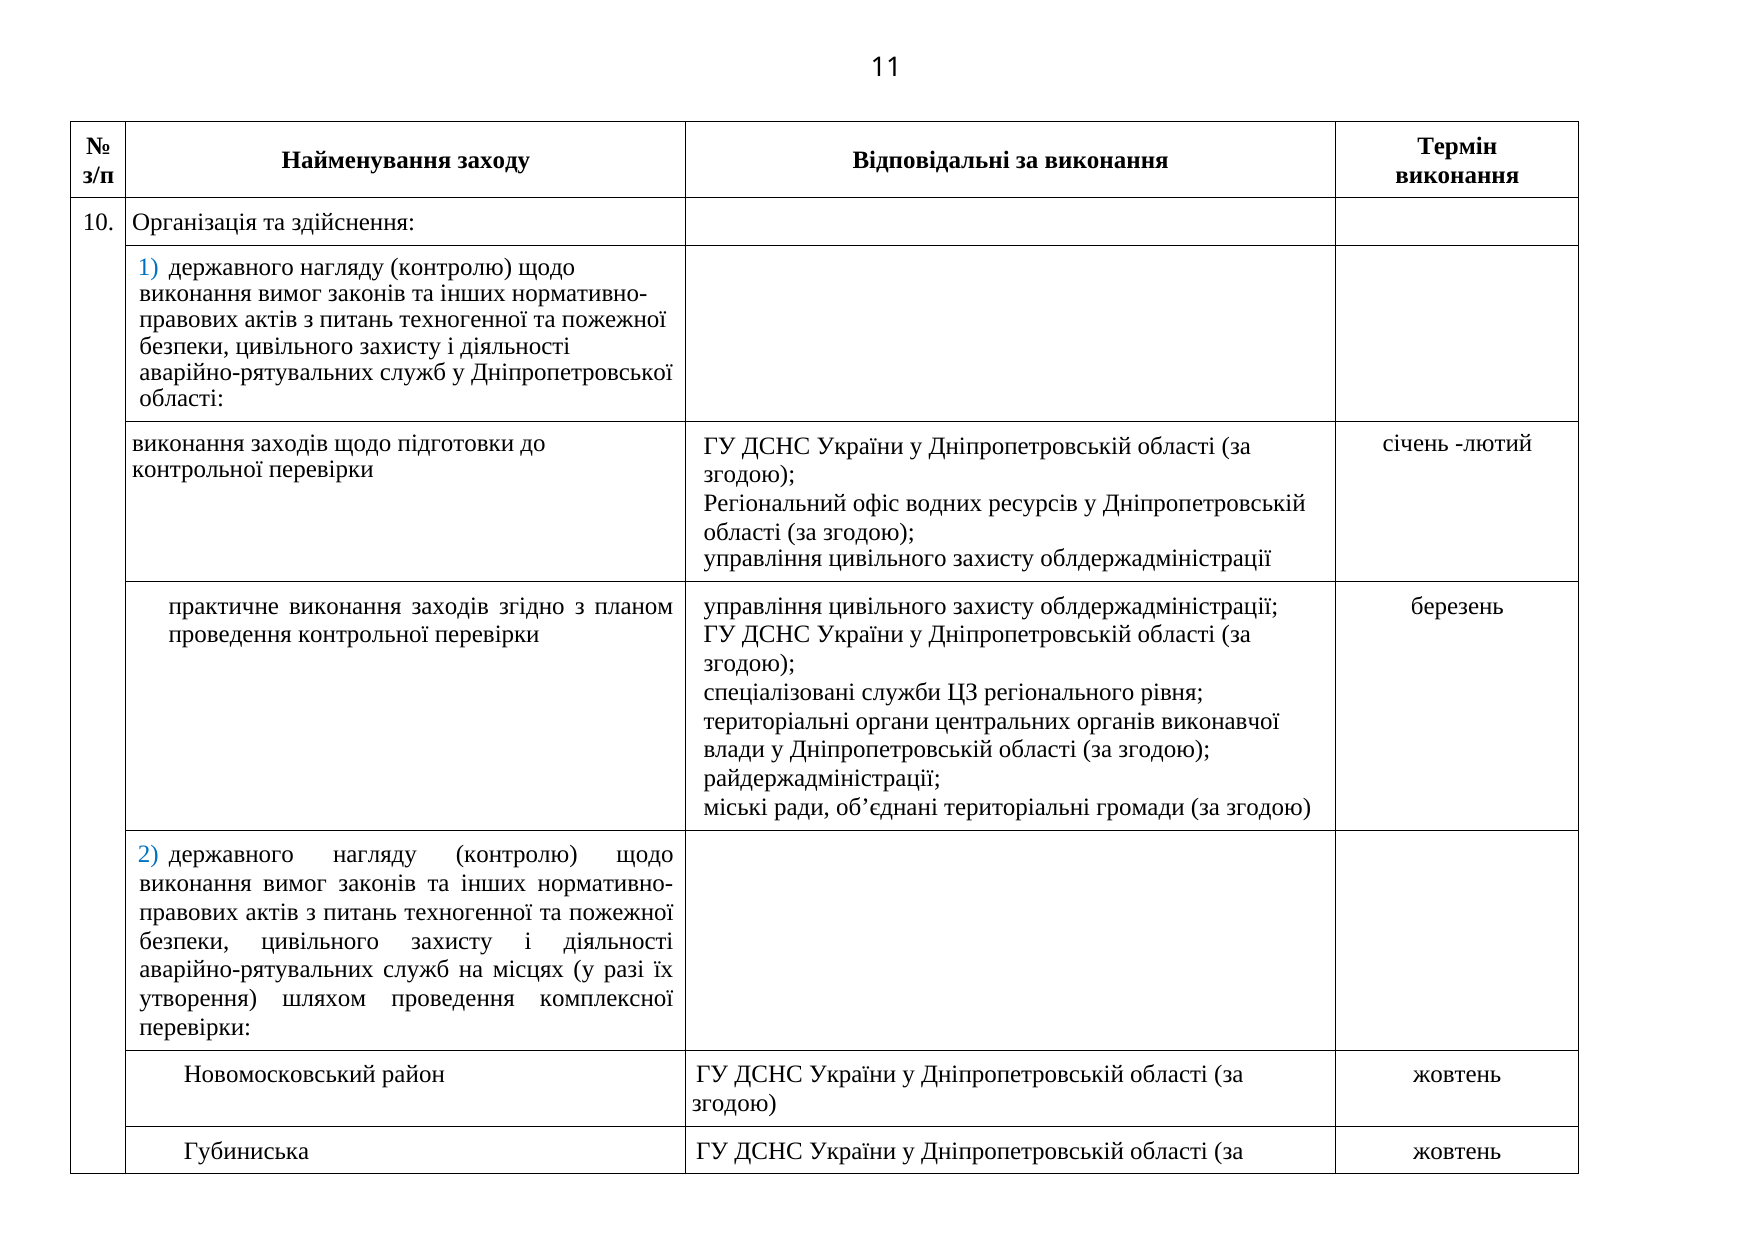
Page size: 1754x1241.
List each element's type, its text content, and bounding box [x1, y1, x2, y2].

table_cell січень -лютий [1336, 422, 1578, 581]
table_cell практичне виконання заходів згідно з планом проведення контрольної перевірки [126, 582, 685, 829]
table_cell Організація та здійснення: [126, 198, 685, 245]
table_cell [126, 1127, 685, 1173]
table_cell березень [1336, 582, 1578, 829]
table_header Відповідальні за виконання [686, 122, 1335, 197]
table_header № з/п [71, 122, 125, 197]
table_cell Новомосковський район [126, 1051, 685, 1126]
table_cell ГУ ДСНС України у Дніпропетровській області (за згодою); Регіональний офіс водних ресурсів у Дніпропетровській області (за згодою); управління цивільного захисту облдержадміністрації [686, 422, 1335, 581]
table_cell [686, 1127, 1335, 1173]
table_cell [686, 246, 1335, 421]
table_cell жовтень [1336, 1051, 1578, 1126]
table_cell управління цивільного захисту облдержадміністрації; ГУ ДСНС України у Дніпропетровській області (за згодою); спеціалізовані служби ЦЗ регіонального рівня; територіальні органи центральних органів виконавчої влади у Дніпропетровській області (за згодою); райдержадміністрації; міські ради, об’єднані територіальні громади (за згодою) [686, 582, 1335, 829]
table_cell [686, 831, 1335, 1049]
table_cell [1336, 831, 1578, 1049]
table_cell ГУ ДСНС України у Дніпропетровській області (за згодою) [686, 1051, 1335, 1126]
table_cell державного нагляду (контролю) щодо виконання вимог законів та інших нормативно-правових актів з питань техногенної та пожежної безпеки, цивільного захисту і діяльності аварійно-рятувальних служб у Дніпропетровської області: [126, 246, 685, 421]
table_header Термін виконання [1336, 122, 1578, 197]
table_cell 10. [71, 198, 125, 1173]
table_cell [1336, 198, 1578, 245]
table_cell виконання заходів щодо підготовки до контрольної перевірки [126, 422, 685, 581]
table_cell державного нагляду (контролю) щодо виконання вимог законів та інших нормативно-правових актів з питань техногенної та пожежної безпеки, цивільного захисту і діяльності аварійно-рятувальних служб на місцях (у разі їх утворення) шляхом проведення комплексної перевірки: [126, 831, 685, 1049]
table_cell [686, 198, 1335, 245]
table_header Найменування заходу [126, 122, 685, 197]
table_cell [1336, 246, 1578, 421]
table_cell жовтень [1336, 1127, 1578, 1173]
